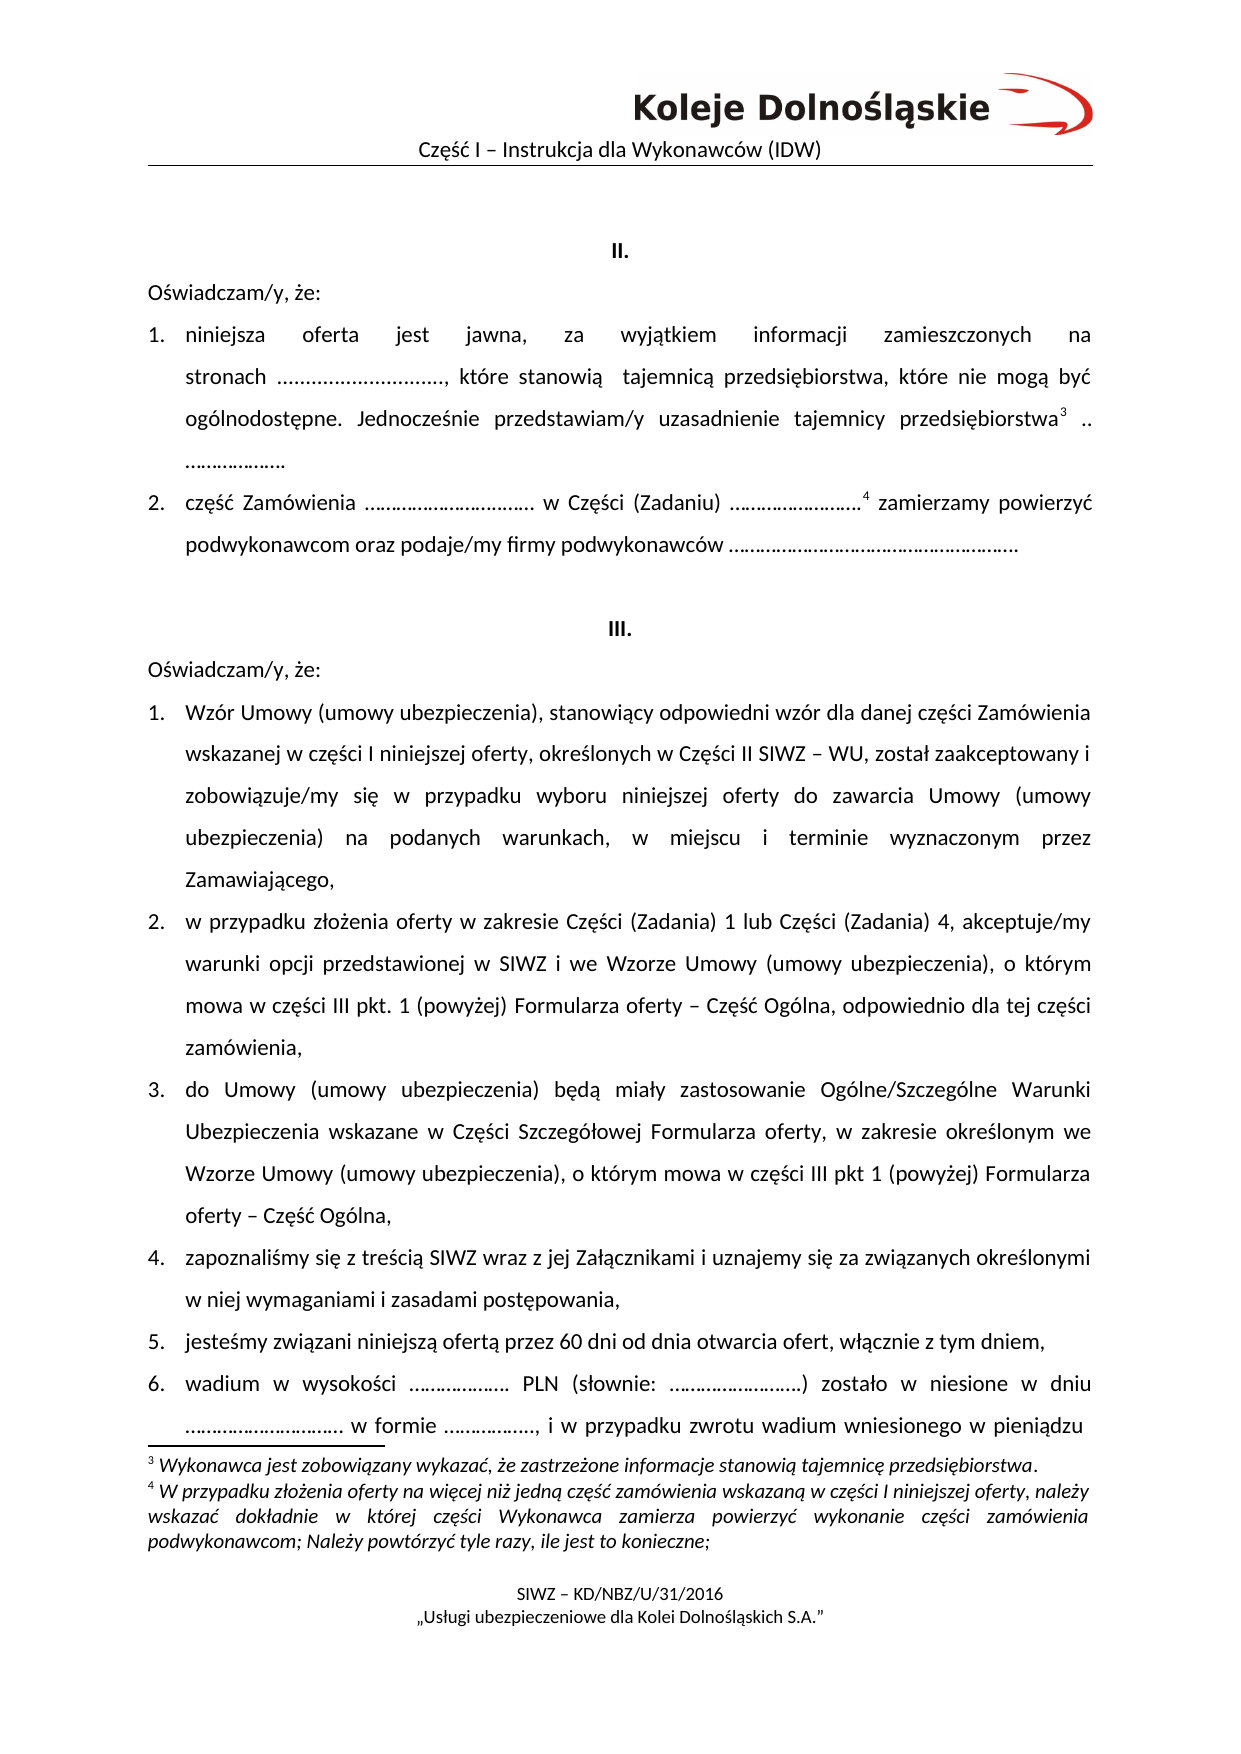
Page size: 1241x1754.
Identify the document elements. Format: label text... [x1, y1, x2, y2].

list część Zamówienia ……………………..…… w Części (Zadaniu) ……………………. zamierzamy powierzyć podwykonawcom oraz podaje/my firmy podwykonawców ………………………………………………. [148, 488, 1093, 558]
list Oświadczam/y, że: [148, 278, 1093, 306]
picture [635, 73, 1093, 135]
list Wzór Umowy (umowy ubezpieczenia), stanowiący odpowiedni wzór dla danej części Zamówienia wskazanej w części I niniejszej oferty, określonych w Części II SIWZ – WU, został zaakceptowany i zobowiązuje/my się w przypadku wyboru niniejszej oferty do zawarcia Umowy (umowy ubezpieczenia) na podanych warunkach, w miejscu i terminie wyznaczonym przez Zamawiającego, [148, 698, 1093, 893]
list niniejsza oferta jest jawna, za wyjątkiem informacji zamieszczonych na stronach ............................., które stanowią tajemnicą przedsiębiorstwa, które nie mogą być ogólnodostępne. Jednocześnie przedstawiam/y uzasadnienie tajemnicy przedsiębiorstwa ..………………. [148, 320, 1093, 474]
list do Umowy (umowy ubezpieczenia) będą miały zastosowanie Ogólne/Szczególne Warunki Ubezpieczenia wskazane w Części Szczegółowej Formularza oferty, w zakresie określonym we Wzorze Umowy (umowy ubezpieczenia), o którym mowa w części III pkt 1 (powyżej) Formularza oferty – Część Ogólna, [148, 1075, 1093, 1229]
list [148, 1369, 1093, 1439]
text Oświadczam/y, że: [148, 656, 1093, 684]
list jesteśmy związani niniejszą ofertą przez 60 dni od dnia otwarcia ofert, włącznie z tym dniem, [148, 1327, 1093, 1355]
list w przypadku złożenia oferty w zakresie Części (Zadania) 1 lub Części (Zadania) 4, akceptuje/my warunki opcji przedstawionej w SIWZ i we Wzorze Umowy (umowy ubezpieczenia), o którym mowa w części III pkt. 1 (powyżej) Formularza oferty – Część Ogólna, odpowiednio dla tej części zamówienia, [148, 907, 1093, 1061]
list II. [148, 236, 1093, 264]
list zapoznaliśmy się z treścią SIWZ wraz z jej Załącznikami i uznajemy się za związanych określonymi w niej wymaganiami i zasadami postępowania, [148, 1243, 1093, 1313]
text III. [148, 614, 1093, 642]
